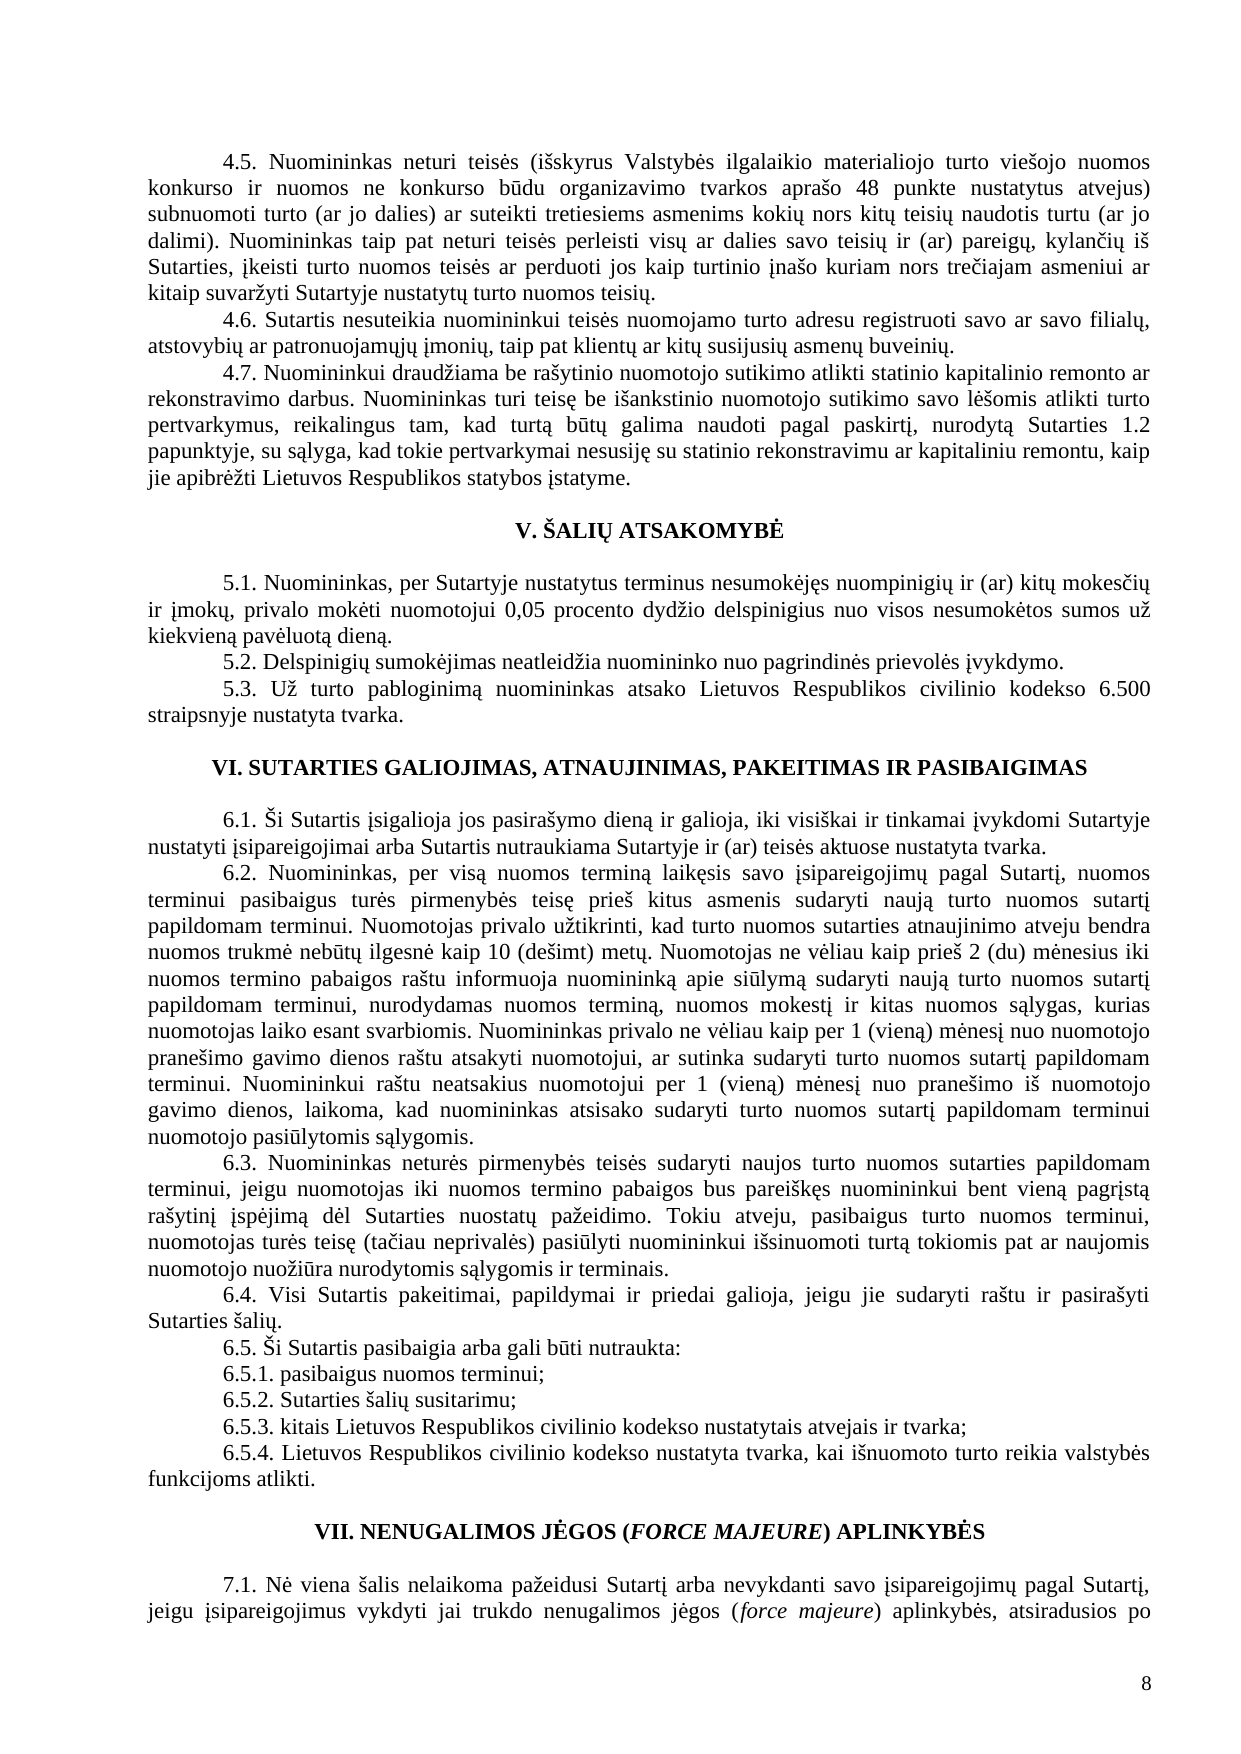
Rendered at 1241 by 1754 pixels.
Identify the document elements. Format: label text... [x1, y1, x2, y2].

text 6.5.4. Lietuvos Respublikos civilinio kodekso nustatyta tvarka, kai išnuomoto turto reikia valstybės funkcijoms atlikti. [148, 1439, 1152, 1492]
text 5.2. Delspinigių sumokėjimas neatleidžia nuomininko nuo pagrindinės prievolės įvykdymo. [148, 648, 1152, 675]
text 6.2. Nuomininkas, per visą nuomos terminą laikęsis savo įsipareigojimų pagal Sutartį, nuomos terminui pasibaigus turės pirmenybės teisę prieš kitus asmenis sudaryti naują turto nuomos sutartį papildomam terminui. Nuomotojas privalo užtikrinti, kad turto nuomos sutarties atnaujinimo atveju bendra nuomos trukmė nebūtų ilgesnė kaip 10 (dešimt) metų. Nuomotojas ne vėliau kaip prieš 2 (du) mėnesius iki nuomos termino pabaigos raštu informuoja nuomininką apie siūlymą sudaryti naują turto nuomos sutartį papildomam terminui, nurodydamas nuomos terminą, nuomos mokestį ir kitas nuomos sąlygas, kurias nuomotojas laiko esant svarbiomis. Nuomininkas privalo ne vėliau kaip per 1 (vieną) mėnesį nuo nuomotojo pranešimo gavimo dienos raštu atsakyti nuomotojui, ar sutinka sudaryti turto nuomos sutartį papildomam terminui. Nuomininkui raštu neatsakius nuomotojui per 1 (vieną) mėnesį nuo pranešimo iš nuomotojo gavimo dienos, laikoma, kad nuomininkas atsisako sudaryti turto nuomos sutartį papildomam terminui nuomotojo pasiūlytomis sąlygomis. [148, 859, 1152, 1149]
text 4.7. Nuomininkui draudžiama be rašytinio nuomotojo sutikimo atlikti statinio kapitalinio remonto ar rekonstravimo darbus. Nuomininkas turi teisę be išankstinio nuomotojo sutikimo savo lėšomis atlikti turto pertvarkymus, reikalingus tam, kad turtą būtų galima naudoti pagal paskirtį, nurodytą Sutarties 1.2 papunktyje, su sąlyga, kad tokie pertvarkymai nesusiję su statinio rekonstravimu ar kapitaliniu remontu, kaip jie apibrėžti Lietuvos Respublikos statybos įstatyme. [148, 358, 1152, 490]
text 5.1. Nuomininkas, per Sutartyje nustatytus terminus nesumokėjęs nuompinigių ir (ar) kitų mokesčių ir įmokų, privalo mokėti nuomotojui 0,05 procento dydžio delspinigius nuo visos nesumokėtos sumos už kiekvieną pavėluotą dieną. [148, 569, 1152, 648]
text 6.5.3. kitais Lietuvos Respublikos civilinio kodekso nustatytais atvejais ir tvarka; [148, 1413, 1152, 1439]
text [148, 1571, 1152, 1623]
text 5.3. Už turto pabloginimą nuomininkas atsako Lietuvos Respublikos civilinio kodekso 6.500 straipsnyje nustatyta tvarka. [148, 675, 1152, 727]
text VI. SUTARTIES GALIOJIMAS, ATNAUJINIMAS, PAKEITIMAS IR PASIBAIGIMAS [148, 754, 1152, 780]
text V. ŠALIŲ ATSAKOMYBĖ [148, 517, 1152, 543]
text 6.1. Ši Sutartis įsigalioja jos pasirašymo dieną ir galioja, iki visiškai ir tinkamai įvykdomi Sutartyje nustatyti įsipareigojimai arba Sutartis nutraukiama Sutartyje ir (ar) teisės aktuose nustatyta tvarka. [148, 807, 1152, 859]
text VII. NENUGALIMOS JĖGOS (Force Majeure) APLINKYBĖS [148, 1518, 1152, 1544]
text 6.5. Ši Sutartis pasibaigia arba gali būti nutraukta: [148, 1334, 1152, 1360]
text 6.5.2. Sutarties šalių susitarimu; [148, 1386, 1152, 1413]
text 6.4. Visi Sutartis pakeitimai, papildymai ir priedai galioja, jeigu jie sudaryti raštu ir pasirašyti Sutarties šalių. [148, 1281, 1152, 1334]
text 4.5. Nuomininkas neturi teisės (išskyrus Valstybės ilgalaikio materialiojo turto viešojo nuomos konkurso ir nuomos ne konkurso būdu organizavimo tvarkos aprašo 48 punkte nustatytus atvejus) subnuomoti turto (ar jo dalies) ar suteikti tretiesiems asmenims kokių nors kitų teisių naudotis turtu (ar jo dalimi). Nuomininkas taip pat neturi teisės perleisti visų ar dalies savo teisių ir (ar) pareigų, kylančių iš Sutarties, įkeisti turto nuomos teisės ar perduoti jos kaip turtinio įnašo kuriam nors trečiajam asmeniui ar kitaip suvaržyti Sutartyje nustatytų turto nuomos teisių. [148, 148, 1152, 306]
text 6.5.1. pasibaigus nuomos terminui; [148, 1360, 1152, 1386]
text 6.3. Nuomininkas neturės pirmenybės teisės sudaryti naujos turto nuomos sutarties papildomam terminui, jeigu nuomotojas iki nuomos termino pabaigos bus pareiškęs nuomininkui bent vieną pagrįstą rašytinį įspėjimą dėl Sutarties nuostatų pažeidimo. Tokiu atveju, pasibaigus turto nuomos terminui, nuomotojas turės teisę (tačiau neprivalės) pasiūlyti nuomininkui išsinuomoti turtą tokiomis pat ar naujomis nuomotojo nuožiūra nurodytomis sąlygomis ir terminais. [148, 1149, 1152, 1281]
text 4.6. Sutartis nesuteikia nuomininkui teisės nuomojamo turto adresu registruoti savo ar savo filialų, atstovybių ar patronuojamųjų įmonių, taip pat klientų ar kitų susijusių asmenų buveinių. [148, 306, 1152, 358]
